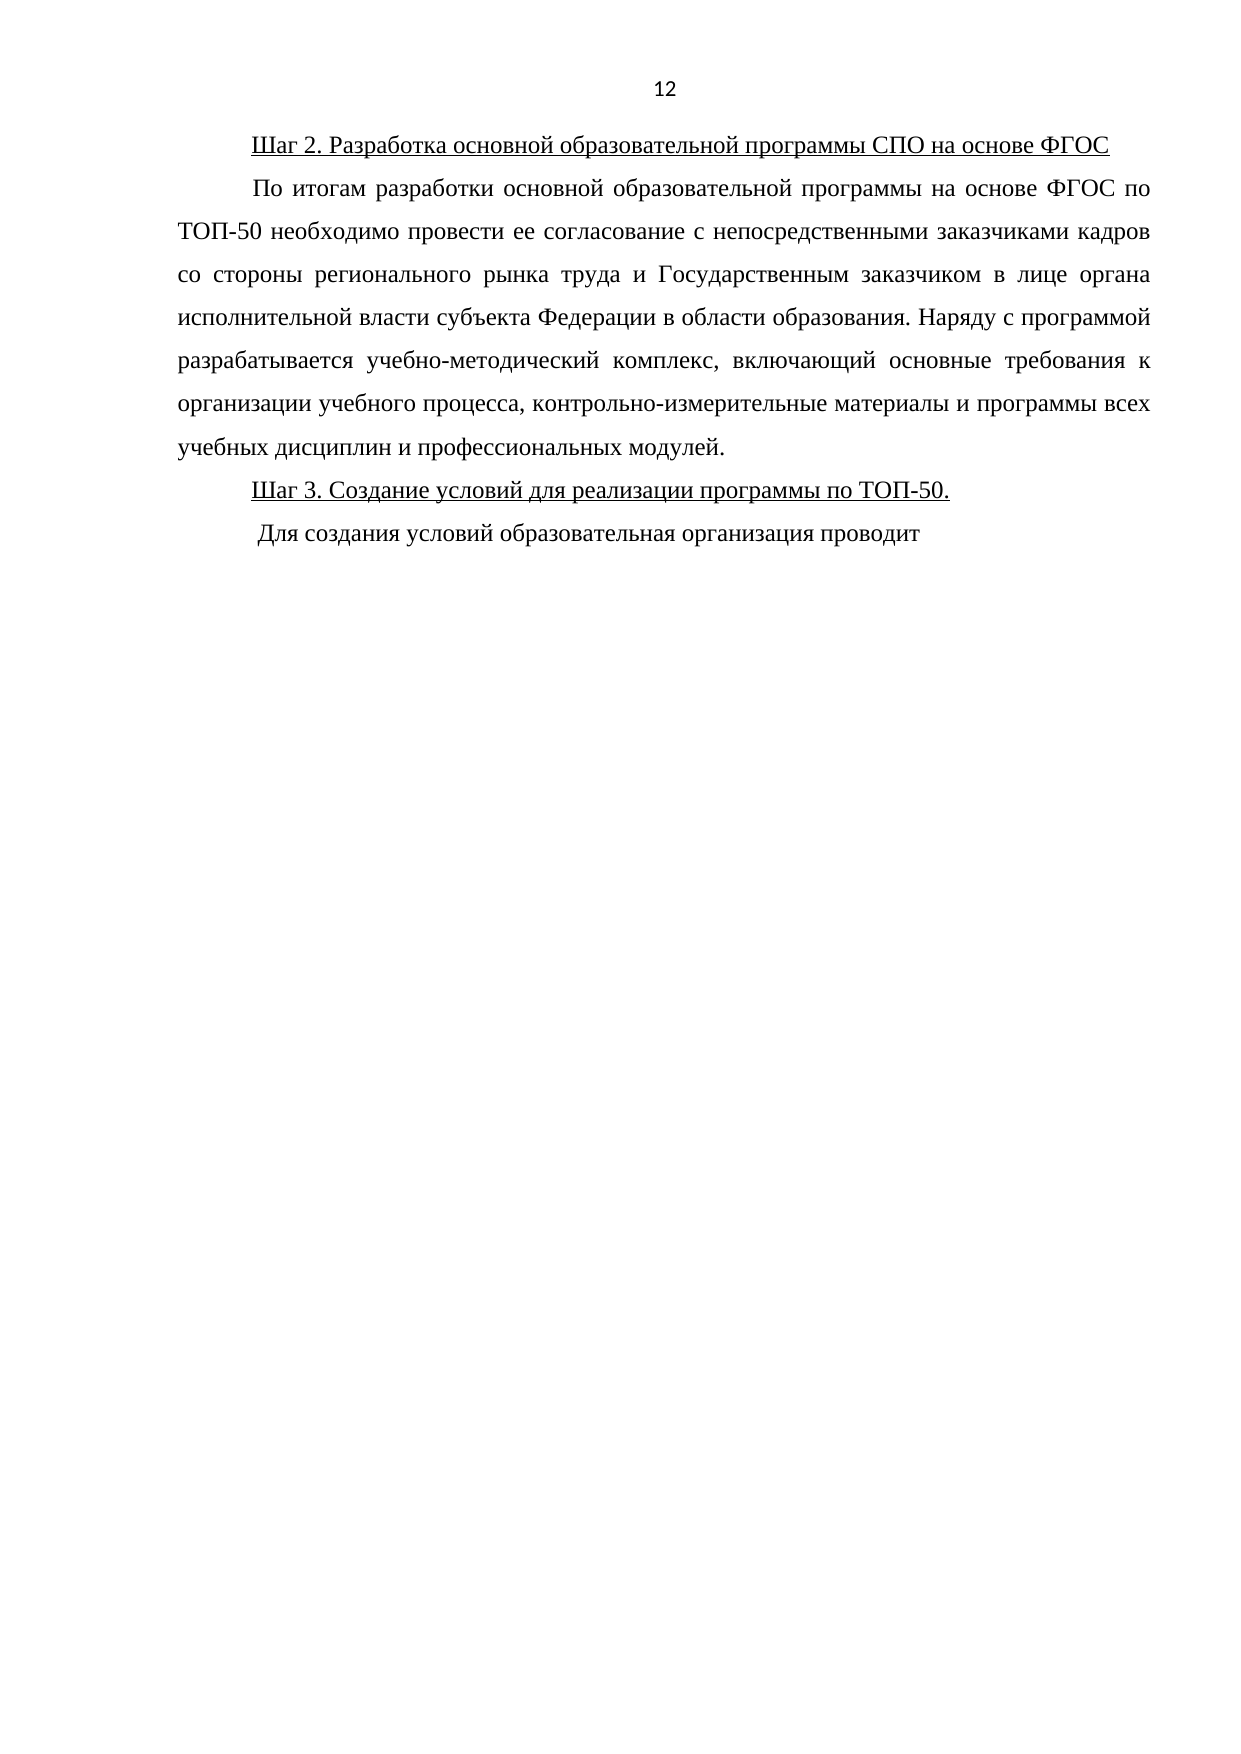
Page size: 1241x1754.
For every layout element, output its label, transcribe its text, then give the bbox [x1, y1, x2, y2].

text Шаг 2. Разработка основной образовательной программы СПО на основе ФГОС [177, 130, 1152, 158]
text Для создания условий образовательная организация проводит [177, 518, 1152, 547]
text По итогам разработки основной образовательной программы на основе ФГОС по ТОП-50 необходимо провести ее согласование с непосредственными заказчиками кадров со стороны регионального рынка труда и Государственным заказчиком в лице органа исполнительной власти субъекта Федерации в области образования. Наряду с программой разрабатывается учебно-методический комплекс, включающий основные требования к организации учебного процесса, контрольно-измерительные материалы и программы всех учебных дисциплин и профессиональных модулей. [177, 173, 1152, 460]
text Шаг 3. Создание условий для реализации программы по ТОП-50. [177, 475, 1152, 503]
